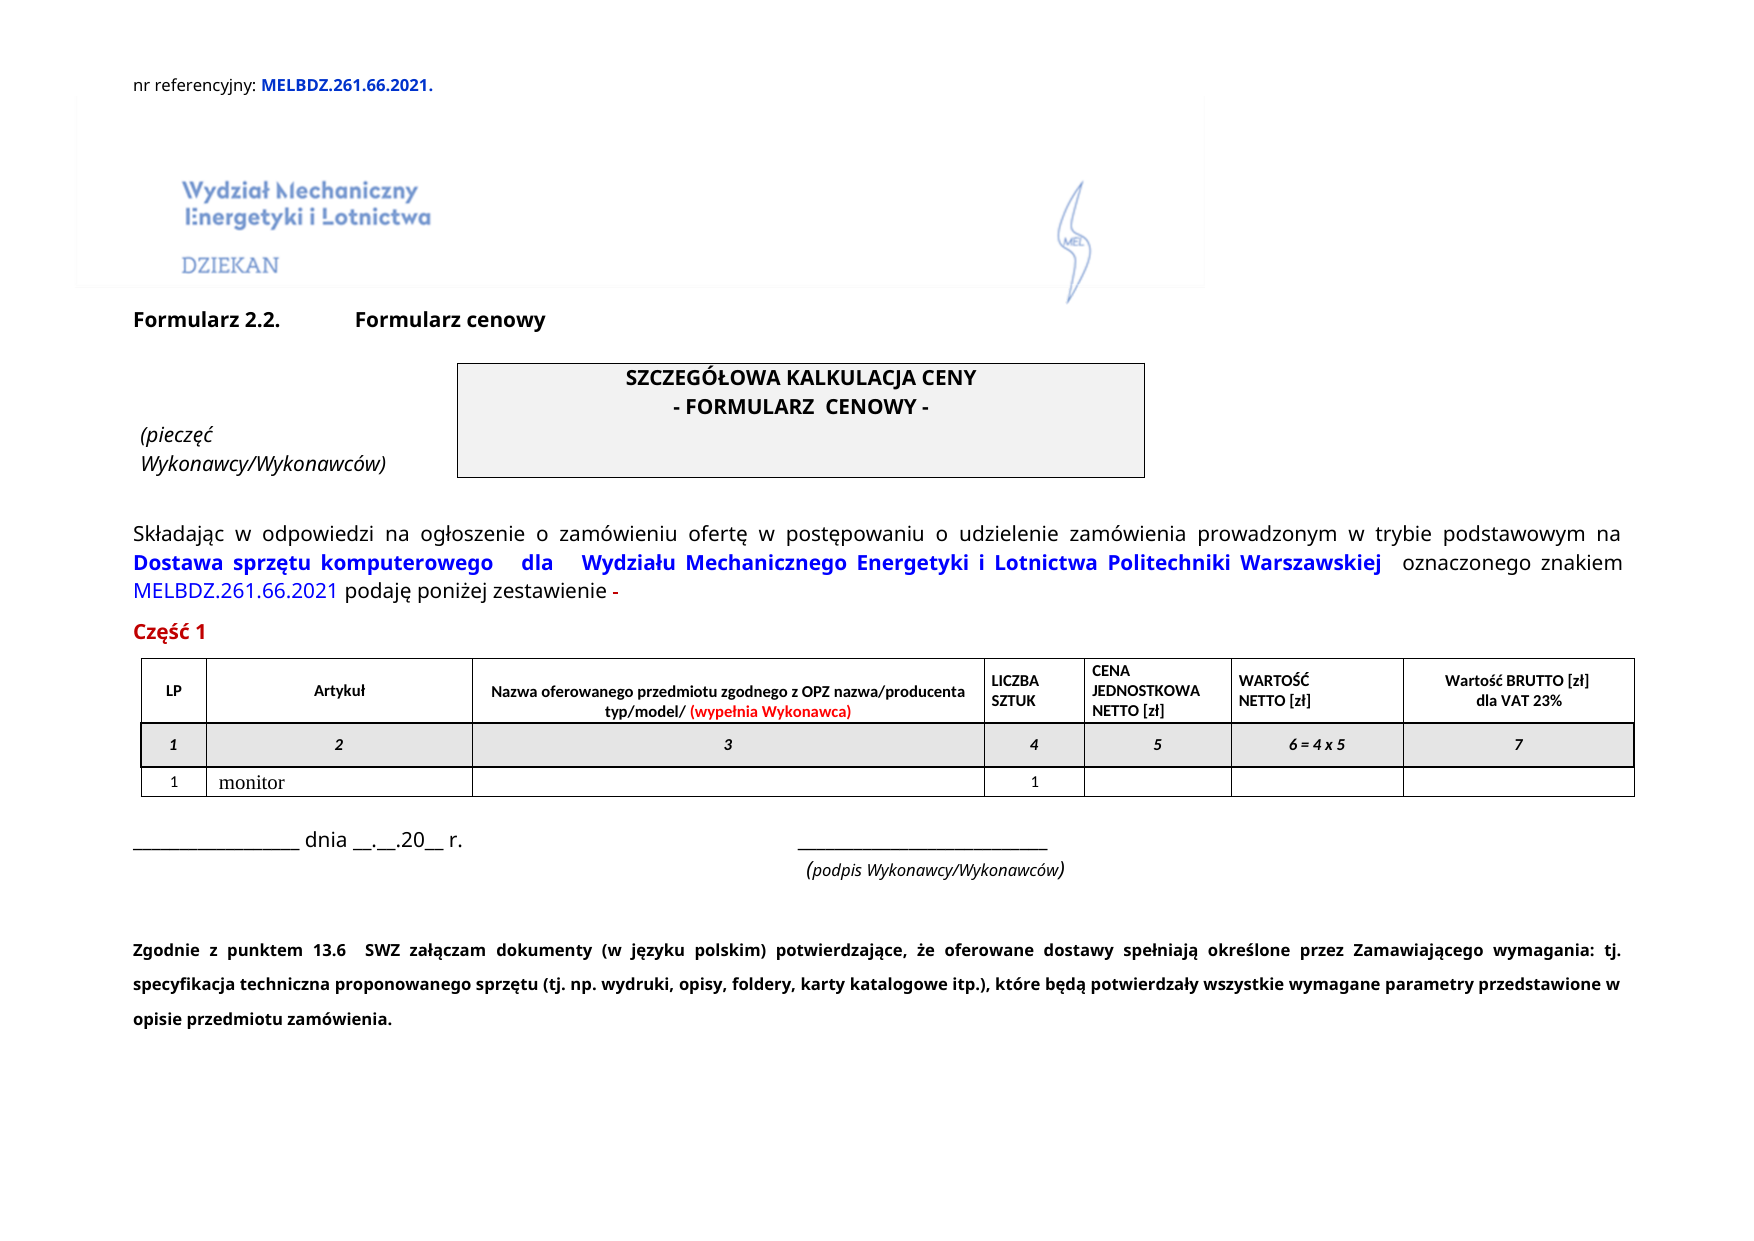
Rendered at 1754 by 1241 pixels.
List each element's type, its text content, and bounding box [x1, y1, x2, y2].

text Składając w odpowiedzi na ogłoszenie o zamówieniu ofertę w postępowaniu o udzielenie zamówienia prowadzonym w trybie podstawowym na Dostawa sprzętu komputerowego dla Wydziału Mechanicznego Energetyki i Lotnictwa Politechniki Warszawskiej oznaczonego znakiem MELBDZ.261.66.2021 podaję poniżej zestawienie [133, 519, 1623, 604]
table_cell [1085, 768, 1231, 796]
text __________________ dnia __.__.20__ r. ___________________________ [133, 825, 1623, 854]
table_cell 1 [985, 768, 1084, 796]
table_cell [1404, 768, 1634, 796]
table_cell [1232, 768, 1403, 796]
table_header LICZBA SZTUK [985, 659, 1084, 722]
table_header SZCZEGÓŁOWA KALKULACJA CENY - FORMULARZ CENOWY - [458, 364, 1144, 477]
text Zgodnie z punktem 13.6 SWZ załączam dokumenty (w języku polskim) potwierdzające, że oferowane dostawy spełniają określone przez Zamawiającego wymagania: tj. specyfikacja techniczna proponowanego sprzętu (tj. np. wydruki, opisy, foldery, karty katalogowe itp.), które będą potwierdzały wszystkie wymagane parametry przedstawione w opisie przedmiotu zamówienia. [133, 939, 1623, 1030]
table_cell 6 = 4 x 5 [1232, 724, 1403, 766]
table_cell 7 [1404, 724, 1633, 766]
table_cell 5 [1085, 724, 1231, 766]
table_cell 1 [142, 724, 206, 766]
text Część 1 [133, 617, 1623, 646]
table_cell 4 [985, 724, 1084, 766]
text Formularz 2.2. Formularz cenowy [133, 306, 1623, 334]
table_header Artykuł [207, 659, 472, 722]
table_cell monitor [207, 768, 472, 796]
table_header Nazwa oferowanego przedmiotu zgodnego z OPZ nazwa/producenta typ/model/ (wypełnia Wykonawca) [473, 659, 984, 722]
picture [73, 96, 1205, 306]
text (podpis Wykonawcy/Wykonawców) [576, 854, 1623, 882]
table_header LP [142, 659, 206, 722]
table_header CENA JEDNOSTKOWA NETTO [zł] [1085, 659, 1231, 722]
table_cell [473, 768, 984, 796]
table_header (pieczęć Wykonawcy/Wykonawców) [133, 363, 457, 477]
table_cell 2 [207, 724, 472, 766]
table_cell 3 [473, 724, 984, 766]
table_cell 1 [142, 768, 206, 796]
table_header WARTOŚĆ NETTO [zł] [1232, 659, 1403, 722]
table_header Wartość BRUTTO [zł] dla VAT 23% [1404, 659, 1634, 722]
